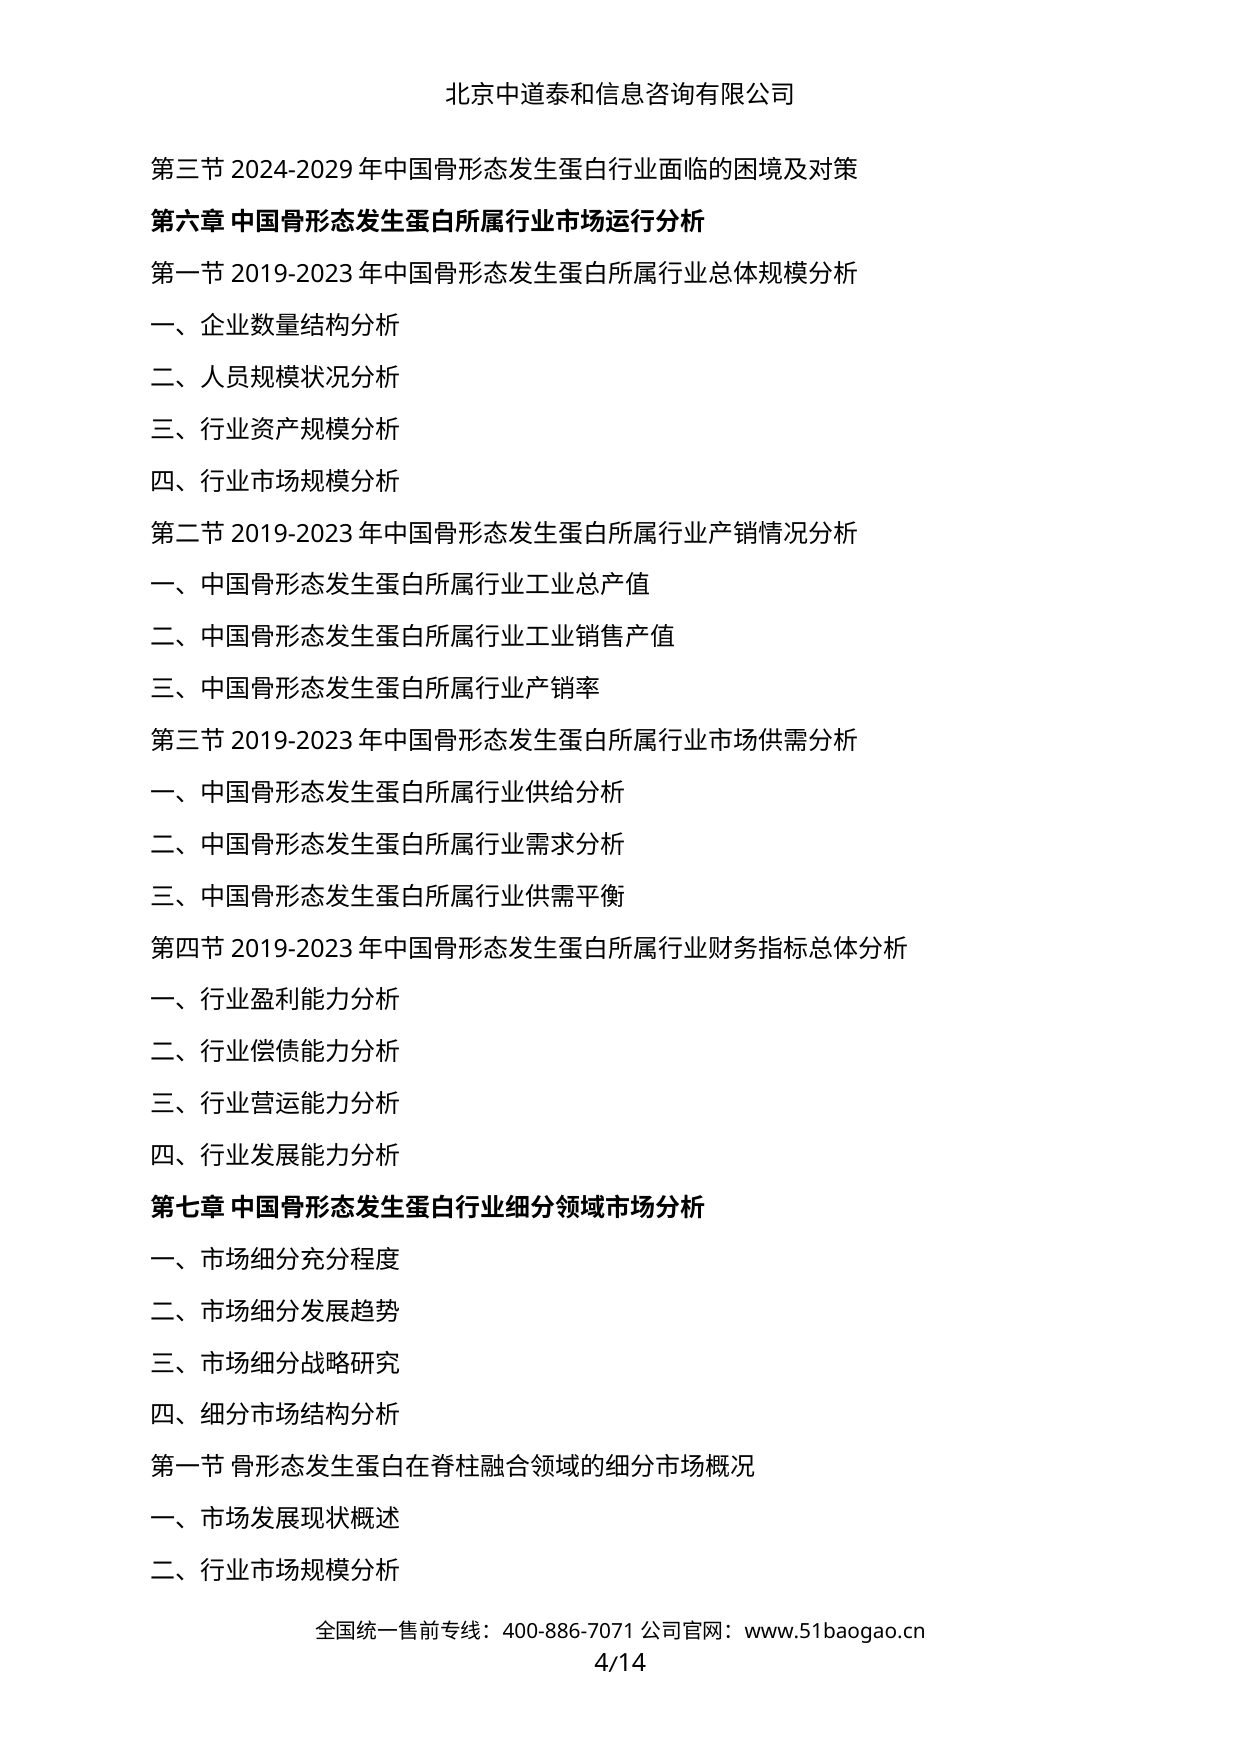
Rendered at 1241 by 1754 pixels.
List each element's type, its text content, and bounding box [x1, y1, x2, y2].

text 一、中国骨形态发生蛋白所属行业供给分析 [150, 772, 1090, 809]
text 二、行业市场规模分析 [150, 1551, 1090, 1587]
text 四、行业发展能力分析 [150, 1136, 1090, 1172]
text 第三节 2019-2023年中国骨形态发生蛋白所属行业市场供需分析 [150, 721, 1090, 757]
text 三、中国骨形态发生蛋白所属行业供需平衡 [150, 876, 1090, 912]
text 一、企业数量结构分析 [150, 306, 1090, 342]
text 三、行业资产规模分析 [150, 409, 1090, 446]
text 第三节 2024-2029年中国骨形态发生蛋白行业面临的困境及对策 [150, 150, 1090, 186]
text 二、行业偿债能力分析 [150, 1032, 1090, 1068]
text 一、行业盈利能力分析 [150, 980, 1090, 1016]
text 四、行业市场规模分析 [150, 461, 1090, 497]
text 第一节 2019-2023年中国骨形态发生蛋白所属行业总体规模分析 [150, 254, 1090, 290]
text 第六章 中国骨形态发生蛋白所属行业市场运行分析 [150, 202, 1090, 238]
text 四、细分市场结构分析 [150, 1395, 1090, 1431]
text 一、市场发展现状概述 [150, 1499, 1090, 1535]
text 二、人员规模状况分析 [150, 357, 1090, 394]
text 二、中国骨形态发生蛋白所属行业工业销售产值 [150, 617, 1090, 653]
text 第二节 2019-2023年中国骨形态发生蛋白所属行业产销情况分析 [150, 513, 1090, 549]
text 第四节 2019-2023年中国骨形态发生蛋白所属行业财务指标总体分析 [150, 928, 1090, 964]
text 一、市场细分充分程度 [150, 1239, 1090, 1276]
text 二、中国骨形态发生蛋白所属行业需求分析 [150, 824, 1090, 861]
text 第一节 骨形态发生蛋白在脊柱融合领域的细分市场概况 [150, 1447, 1090, 1483]
text 三、中国骨形态发生蛋白所属行业产销率 [150, 669, 1090, 705]
text 三、市场细分战略研究 [150, 1343, 1090, 1379]
text 第七章 中国骨形态发生蛋白行业细分领域市场分析 [150, 1187, 1090, 1224]
text 一、中国骨形态发生蛋白所属行业工业总产值 [150, 565, 1090, 601]
text 三、行业营运能力分析 [150, 1084, 1090, 1120]
text 二、市场细分发展趋势 [150, 1291, 1090, 1327]
